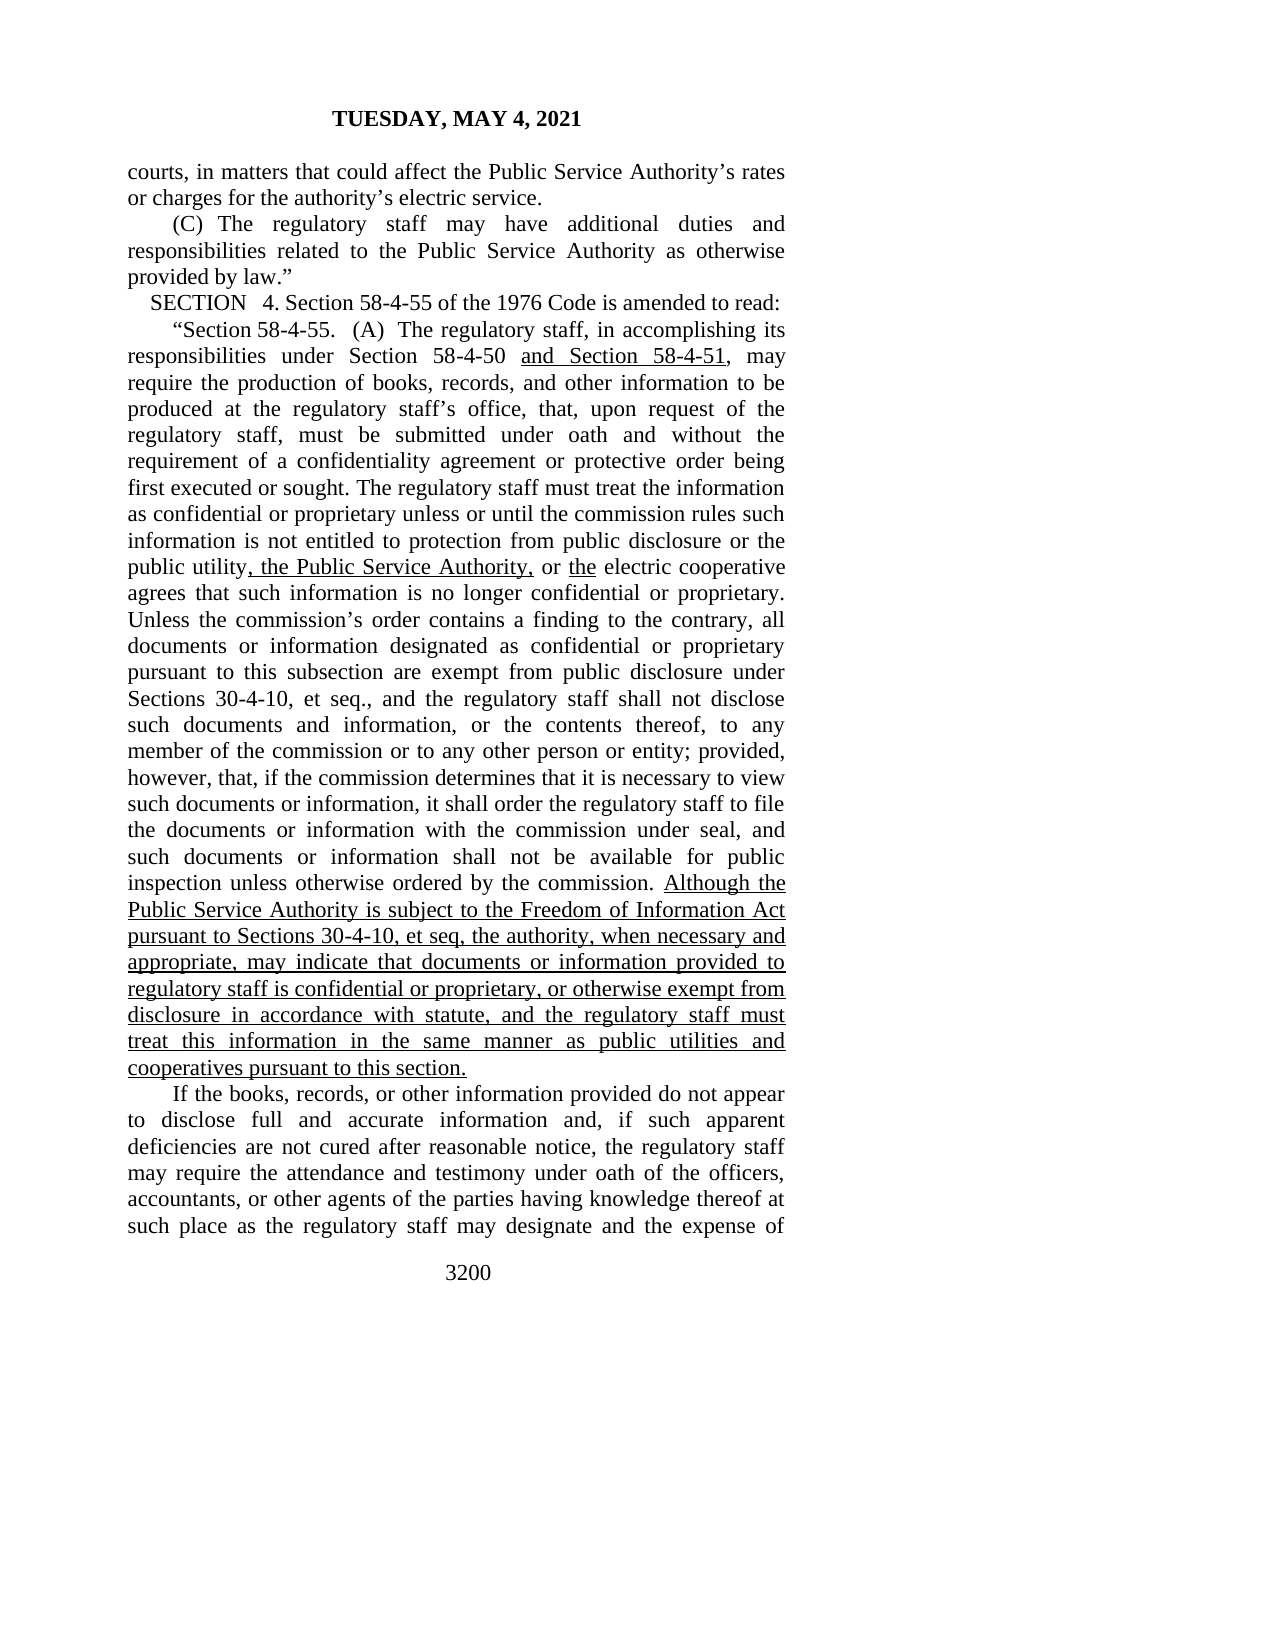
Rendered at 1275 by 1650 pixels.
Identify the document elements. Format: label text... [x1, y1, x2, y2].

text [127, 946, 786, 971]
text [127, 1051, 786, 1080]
text “Section 58-4-55. (A) The regulatory staff, in accomplishing its responsibilities under Section 58-4-50 and Section 58-4-51, may require the production of books, records, and other information to be produced at the regulatory staff’s office, that, upon request of the regulatory staff, must be submitted under oath and without the requirement of a confidentiality agreement or protective order being first executed or sought. The regulatory staff must treat the information as confidential or proprietary unless or until the commission rules such information is not entitled to protection from public disclosure or the public utility, the Public Service Authority, or the electric cooperative agrees that such information is no longer confidential or proprietary. Unless the commission’s order contains a finding to the contrary, all documents or information designated as confidential or proprietary pursuant to this subsection are exempt from public disclosure under Sections 30-4-10, et seq., and the regulatory staff shall not disclose such documents and information, or the contents thereof, to any member of the commission or to any other person or entity; provided, however, that, if the commission determines that it is necessary to view such documents or information, it shall order the regulatory staff to file the documents or information with the commission under seal, and such documents or information shall not be available for public inspection unless otherwise ordered by the commission. Although the Public Service Authority is subject to the Freedom of Information Act pursuant to Sections 30-4-10, et seq, the authority, when necessary and appropriate, may indicate that documents or information provided to regulatory staff is confidential or proprietary, or otherwise exempt from disclosure in accordance with statute, and the regulatory staff must treat this information in the same manner as public utilities and cooperatives pursuant to this section. [127, 316, 786, 919]
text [127, 158, 786, 210]
text SECTION 4. Section 58-4-55 of the 1976 Code is amended to read: [127, 289, 786, 316]
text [127, 1080, 786, 1238]
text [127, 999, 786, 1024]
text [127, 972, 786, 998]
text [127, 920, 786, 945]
text (C) The regulatory staff may have additional duties and responsibilities related to the Public Service Authority as otherwise provided by law.” [127, 210, 786, 289]
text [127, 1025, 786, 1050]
